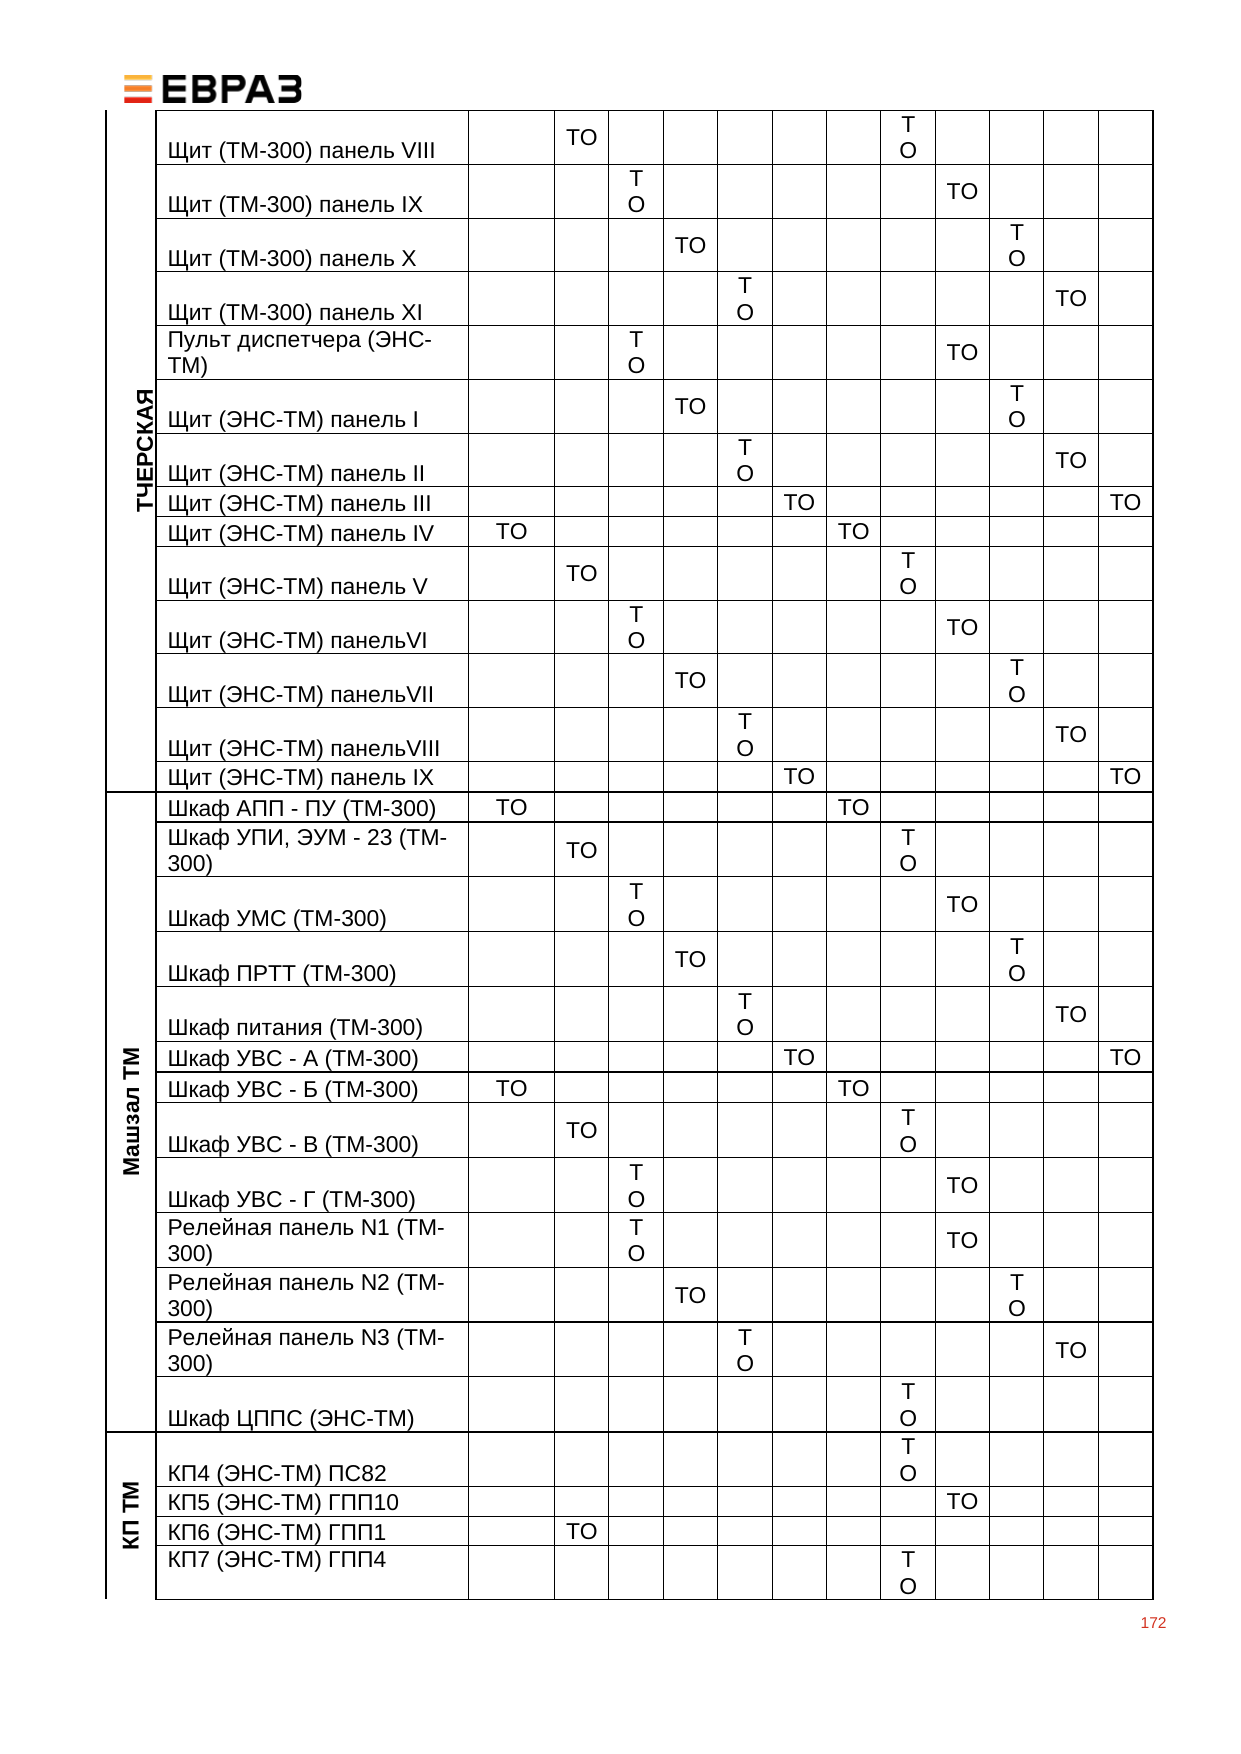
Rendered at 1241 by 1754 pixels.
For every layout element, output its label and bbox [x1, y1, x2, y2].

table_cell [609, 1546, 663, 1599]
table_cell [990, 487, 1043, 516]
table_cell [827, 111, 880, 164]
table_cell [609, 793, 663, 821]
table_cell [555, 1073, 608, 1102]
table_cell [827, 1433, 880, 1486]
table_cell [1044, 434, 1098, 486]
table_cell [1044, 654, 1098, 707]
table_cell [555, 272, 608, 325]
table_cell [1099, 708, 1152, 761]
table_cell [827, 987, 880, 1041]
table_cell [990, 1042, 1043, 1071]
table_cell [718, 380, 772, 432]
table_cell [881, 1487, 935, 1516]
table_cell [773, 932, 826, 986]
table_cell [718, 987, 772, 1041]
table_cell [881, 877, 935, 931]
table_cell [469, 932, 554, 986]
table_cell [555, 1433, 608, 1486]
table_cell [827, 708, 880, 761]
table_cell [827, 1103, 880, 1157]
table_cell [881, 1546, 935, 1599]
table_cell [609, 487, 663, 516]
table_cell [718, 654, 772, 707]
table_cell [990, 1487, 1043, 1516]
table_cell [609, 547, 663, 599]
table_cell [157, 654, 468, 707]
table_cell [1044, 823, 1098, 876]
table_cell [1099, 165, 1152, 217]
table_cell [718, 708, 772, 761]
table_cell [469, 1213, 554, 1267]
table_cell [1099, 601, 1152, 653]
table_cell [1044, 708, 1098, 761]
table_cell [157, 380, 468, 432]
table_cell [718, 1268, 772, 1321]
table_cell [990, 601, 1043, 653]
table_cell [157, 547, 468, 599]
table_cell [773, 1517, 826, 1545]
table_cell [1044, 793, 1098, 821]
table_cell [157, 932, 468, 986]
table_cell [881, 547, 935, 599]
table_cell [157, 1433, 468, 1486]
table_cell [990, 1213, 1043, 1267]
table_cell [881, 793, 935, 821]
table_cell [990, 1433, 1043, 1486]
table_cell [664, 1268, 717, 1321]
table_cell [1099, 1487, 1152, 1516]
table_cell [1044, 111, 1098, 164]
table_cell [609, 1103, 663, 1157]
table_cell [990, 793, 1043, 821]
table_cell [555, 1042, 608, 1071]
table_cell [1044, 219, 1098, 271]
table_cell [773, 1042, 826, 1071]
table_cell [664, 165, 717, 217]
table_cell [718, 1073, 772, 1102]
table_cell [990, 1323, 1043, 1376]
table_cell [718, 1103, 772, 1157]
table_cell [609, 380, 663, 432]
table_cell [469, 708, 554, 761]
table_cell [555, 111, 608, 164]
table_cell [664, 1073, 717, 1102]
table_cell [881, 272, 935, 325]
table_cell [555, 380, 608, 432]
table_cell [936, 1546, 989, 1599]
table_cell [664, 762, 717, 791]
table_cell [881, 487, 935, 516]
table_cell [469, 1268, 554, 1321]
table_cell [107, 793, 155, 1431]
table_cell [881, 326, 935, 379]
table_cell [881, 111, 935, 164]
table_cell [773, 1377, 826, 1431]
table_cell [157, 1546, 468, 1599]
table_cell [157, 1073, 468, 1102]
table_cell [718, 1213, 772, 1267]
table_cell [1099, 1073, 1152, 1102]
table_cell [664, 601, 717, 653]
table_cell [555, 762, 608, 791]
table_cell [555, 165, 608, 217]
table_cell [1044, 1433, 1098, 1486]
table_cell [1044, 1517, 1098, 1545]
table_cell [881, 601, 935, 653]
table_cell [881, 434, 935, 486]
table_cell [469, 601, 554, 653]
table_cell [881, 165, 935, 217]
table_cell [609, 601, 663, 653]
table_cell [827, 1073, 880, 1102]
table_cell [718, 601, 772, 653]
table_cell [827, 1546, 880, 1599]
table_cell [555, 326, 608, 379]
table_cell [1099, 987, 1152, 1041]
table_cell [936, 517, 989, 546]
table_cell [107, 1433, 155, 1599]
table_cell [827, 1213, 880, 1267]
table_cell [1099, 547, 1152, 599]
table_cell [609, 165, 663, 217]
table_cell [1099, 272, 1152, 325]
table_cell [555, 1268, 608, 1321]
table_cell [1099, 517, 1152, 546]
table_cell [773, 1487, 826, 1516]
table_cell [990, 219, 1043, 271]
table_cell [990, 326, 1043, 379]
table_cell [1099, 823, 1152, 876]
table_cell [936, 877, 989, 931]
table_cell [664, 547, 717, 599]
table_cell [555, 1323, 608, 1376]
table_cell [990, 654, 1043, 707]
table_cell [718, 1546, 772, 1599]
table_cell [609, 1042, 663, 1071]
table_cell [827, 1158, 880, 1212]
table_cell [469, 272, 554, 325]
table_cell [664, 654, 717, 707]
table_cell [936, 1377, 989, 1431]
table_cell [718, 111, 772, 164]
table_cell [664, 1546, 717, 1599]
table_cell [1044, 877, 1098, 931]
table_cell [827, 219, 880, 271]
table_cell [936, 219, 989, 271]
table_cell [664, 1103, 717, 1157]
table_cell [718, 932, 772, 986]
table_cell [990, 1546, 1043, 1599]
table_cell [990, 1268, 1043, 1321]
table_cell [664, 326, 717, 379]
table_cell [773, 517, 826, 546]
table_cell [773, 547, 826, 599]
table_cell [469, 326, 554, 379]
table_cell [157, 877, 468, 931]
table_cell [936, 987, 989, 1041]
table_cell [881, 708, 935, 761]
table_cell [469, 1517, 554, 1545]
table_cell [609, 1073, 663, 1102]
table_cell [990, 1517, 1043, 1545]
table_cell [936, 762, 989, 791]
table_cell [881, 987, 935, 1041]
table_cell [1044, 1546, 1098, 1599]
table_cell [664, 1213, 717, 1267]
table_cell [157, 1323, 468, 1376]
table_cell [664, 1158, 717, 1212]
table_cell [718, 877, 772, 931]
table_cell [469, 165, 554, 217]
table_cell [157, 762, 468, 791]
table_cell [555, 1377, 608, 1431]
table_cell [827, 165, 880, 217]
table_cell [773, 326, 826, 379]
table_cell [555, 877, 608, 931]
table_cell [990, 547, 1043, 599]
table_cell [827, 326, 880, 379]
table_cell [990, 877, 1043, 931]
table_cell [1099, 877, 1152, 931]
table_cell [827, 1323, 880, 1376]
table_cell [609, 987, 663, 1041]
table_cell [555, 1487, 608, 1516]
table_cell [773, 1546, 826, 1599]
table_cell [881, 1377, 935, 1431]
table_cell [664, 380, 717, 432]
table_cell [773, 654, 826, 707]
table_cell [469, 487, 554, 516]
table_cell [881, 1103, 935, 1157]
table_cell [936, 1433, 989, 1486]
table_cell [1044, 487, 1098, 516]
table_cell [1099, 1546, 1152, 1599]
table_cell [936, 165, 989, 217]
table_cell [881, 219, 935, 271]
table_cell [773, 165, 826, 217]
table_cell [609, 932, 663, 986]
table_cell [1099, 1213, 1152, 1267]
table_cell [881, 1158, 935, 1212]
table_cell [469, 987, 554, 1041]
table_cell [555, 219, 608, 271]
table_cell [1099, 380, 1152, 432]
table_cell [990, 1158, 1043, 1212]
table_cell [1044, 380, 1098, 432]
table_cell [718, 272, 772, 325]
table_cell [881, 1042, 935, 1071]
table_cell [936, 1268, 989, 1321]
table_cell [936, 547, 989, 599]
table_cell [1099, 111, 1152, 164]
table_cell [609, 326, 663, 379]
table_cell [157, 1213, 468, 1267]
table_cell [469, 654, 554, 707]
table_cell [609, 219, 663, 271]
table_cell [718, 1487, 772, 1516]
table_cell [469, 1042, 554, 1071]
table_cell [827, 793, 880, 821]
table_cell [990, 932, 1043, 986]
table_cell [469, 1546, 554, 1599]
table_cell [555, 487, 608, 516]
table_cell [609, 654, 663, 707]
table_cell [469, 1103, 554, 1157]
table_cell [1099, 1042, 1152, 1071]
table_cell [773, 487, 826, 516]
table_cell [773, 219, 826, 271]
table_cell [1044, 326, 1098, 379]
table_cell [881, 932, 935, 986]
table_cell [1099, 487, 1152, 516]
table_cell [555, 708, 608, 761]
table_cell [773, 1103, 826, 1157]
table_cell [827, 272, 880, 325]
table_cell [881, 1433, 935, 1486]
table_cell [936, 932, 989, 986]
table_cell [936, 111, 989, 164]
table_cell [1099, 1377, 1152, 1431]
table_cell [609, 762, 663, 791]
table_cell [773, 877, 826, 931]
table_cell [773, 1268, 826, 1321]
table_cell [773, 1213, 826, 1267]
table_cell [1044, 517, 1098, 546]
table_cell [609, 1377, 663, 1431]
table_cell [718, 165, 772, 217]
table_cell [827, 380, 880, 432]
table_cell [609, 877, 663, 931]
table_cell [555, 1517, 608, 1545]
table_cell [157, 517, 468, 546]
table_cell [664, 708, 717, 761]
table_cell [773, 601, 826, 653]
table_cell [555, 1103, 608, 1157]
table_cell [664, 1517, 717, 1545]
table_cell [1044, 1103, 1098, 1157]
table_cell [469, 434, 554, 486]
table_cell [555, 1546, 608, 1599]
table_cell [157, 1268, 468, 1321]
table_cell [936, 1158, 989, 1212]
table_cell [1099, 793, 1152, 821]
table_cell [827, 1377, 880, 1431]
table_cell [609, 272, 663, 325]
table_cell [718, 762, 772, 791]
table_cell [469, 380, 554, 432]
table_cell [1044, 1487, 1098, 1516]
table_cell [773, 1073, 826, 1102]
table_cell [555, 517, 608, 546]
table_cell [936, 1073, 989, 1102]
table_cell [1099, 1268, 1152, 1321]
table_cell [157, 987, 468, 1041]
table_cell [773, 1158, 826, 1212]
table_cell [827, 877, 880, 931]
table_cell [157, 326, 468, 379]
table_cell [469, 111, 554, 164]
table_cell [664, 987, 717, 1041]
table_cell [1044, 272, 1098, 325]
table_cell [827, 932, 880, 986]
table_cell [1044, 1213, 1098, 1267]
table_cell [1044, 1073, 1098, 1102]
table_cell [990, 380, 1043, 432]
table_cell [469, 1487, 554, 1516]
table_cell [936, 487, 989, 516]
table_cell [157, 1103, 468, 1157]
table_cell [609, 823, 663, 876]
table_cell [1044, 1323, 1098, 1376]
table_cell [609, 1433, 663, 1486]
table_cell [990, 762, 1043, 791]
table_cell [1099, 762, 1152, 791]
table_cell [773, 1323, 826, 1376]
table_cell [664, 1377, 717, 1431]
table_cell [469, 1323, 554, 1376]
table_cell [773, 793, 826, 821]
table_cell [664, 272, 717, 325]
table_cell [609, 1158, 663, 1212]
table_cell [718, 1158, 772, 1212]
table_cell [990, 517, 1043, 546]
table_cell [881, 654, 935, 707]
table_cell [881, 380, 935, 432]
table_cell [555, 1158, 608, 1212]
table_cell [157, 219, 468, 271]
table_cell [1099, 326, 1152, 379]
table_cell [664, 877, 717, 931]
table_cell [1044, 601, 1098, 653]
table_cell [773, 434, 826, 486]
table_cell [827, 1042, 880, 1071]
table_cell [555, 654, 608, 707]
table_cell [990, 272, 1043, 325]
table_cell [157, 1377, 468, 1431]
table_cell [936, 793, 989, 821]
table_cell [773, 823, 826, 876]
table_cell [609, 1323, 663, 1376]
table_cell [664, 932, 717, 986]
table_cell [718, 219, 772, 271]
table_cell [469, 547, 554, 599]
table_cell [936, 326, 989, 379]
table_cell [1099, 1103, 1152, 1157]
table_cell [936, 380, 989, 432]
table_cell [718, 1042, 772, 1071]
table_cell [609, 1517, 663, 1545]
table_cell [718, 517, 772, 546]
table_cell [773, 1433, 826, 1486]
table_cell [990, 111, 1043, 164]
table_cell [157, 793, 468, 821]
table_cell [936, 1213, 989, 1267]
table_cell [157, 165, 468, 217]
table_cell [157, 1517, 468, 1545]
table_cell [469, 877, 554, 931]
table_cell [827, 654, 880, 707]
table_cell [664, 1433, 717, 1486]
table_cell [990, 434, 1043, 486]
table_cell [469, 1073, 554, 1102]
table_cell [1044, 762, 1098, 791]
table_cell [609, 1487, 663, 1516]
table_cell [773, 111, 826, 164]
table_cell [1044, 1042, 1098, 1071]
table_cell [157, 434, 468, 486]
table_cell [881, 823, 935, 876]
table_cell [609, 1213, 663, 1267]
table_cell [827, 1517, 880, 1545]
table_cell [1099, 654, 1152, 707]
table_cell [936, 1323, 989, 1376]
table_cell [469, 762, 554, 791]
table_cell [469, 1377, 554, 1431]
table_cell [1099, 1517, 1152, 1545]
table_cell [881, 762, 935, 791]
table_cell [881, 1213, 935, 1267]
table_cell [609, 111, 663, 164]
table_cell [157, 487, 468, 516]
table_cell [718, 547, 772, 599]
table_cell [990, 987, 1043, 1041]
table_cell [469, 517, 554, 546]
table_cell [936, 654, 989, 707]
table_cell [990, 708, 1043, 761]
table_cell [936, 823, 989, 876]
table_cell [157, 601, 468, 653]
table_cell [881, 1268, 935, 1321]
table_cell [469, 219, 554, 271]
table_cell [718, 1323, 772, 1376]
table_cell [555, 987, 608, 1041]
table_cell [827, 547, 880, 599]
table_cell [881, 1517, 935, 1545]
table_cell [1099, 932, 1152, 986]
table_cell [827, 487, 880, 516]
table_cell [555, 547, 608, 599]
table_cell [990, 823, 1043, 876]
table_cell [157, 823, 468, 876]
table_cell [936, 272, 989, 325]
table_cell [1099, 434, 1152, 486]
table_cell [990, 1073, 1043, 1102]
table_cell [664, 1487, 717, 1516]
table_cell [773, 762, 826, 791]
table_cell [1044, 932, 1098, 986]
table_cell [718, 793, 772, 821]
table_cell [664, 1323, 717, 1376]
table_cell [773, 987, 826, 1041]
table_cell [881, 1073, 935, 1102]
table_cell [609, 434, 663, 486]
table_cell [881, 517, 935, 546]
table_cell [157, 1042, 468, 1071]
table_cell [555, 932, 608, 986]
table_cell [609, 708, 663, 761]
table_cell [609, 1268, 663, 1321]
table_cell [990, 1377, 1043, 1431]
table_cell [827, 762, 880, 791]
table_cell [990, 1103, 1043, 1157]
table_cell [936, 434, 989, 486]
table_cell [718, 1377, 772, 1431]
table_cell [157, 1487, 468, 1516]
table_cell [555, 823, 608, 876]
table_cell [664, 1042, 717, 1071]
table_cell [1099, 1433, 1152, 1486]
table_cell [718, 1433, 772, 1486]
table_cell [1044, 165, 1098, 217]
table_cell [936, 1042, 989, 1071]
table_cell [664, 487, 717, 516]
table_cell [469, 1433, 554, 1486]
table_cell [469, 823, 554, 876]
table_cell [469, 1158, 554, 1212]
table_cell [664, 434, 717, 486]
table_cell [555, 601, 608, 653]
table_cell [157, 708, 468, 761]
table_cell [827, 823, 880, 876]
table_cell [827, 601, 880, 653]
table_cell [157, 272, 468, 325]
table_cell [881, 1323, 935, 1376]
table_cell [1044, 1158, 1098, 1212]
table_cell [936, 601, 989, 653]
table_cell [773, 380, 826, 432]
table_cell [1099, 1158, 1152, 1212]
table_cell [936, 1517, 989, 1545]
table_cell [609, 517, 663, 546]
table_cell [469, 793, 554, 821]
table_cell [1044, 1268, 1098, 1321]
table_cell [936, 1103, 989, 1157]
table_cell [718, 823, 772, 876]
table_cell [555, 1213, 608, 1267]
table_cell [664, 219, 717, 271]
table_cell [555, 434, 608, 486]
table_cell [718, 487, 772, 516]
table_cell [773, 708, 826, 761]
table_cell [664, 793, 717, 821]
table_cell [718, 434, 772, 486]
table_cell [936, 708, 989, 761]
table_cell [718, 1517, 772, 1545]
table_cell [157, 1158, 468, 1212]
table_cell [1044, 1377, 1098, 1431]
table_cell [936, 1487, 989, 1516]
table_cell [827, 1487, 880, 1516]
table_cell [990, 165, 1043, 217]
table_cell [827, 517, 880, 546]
picture [124, 75, 302, 103]
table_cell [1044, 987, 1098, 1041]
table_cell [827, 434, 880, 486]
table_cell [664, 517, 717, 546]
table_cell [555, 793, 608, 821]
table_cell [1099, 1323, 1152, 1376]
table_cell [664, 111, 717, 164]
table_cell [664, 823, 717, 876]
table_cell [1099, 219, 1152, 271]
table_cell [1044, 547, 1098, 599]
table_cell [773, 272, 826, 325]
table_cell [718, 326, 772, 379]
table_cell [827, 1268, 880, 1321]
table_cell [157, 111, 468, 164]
